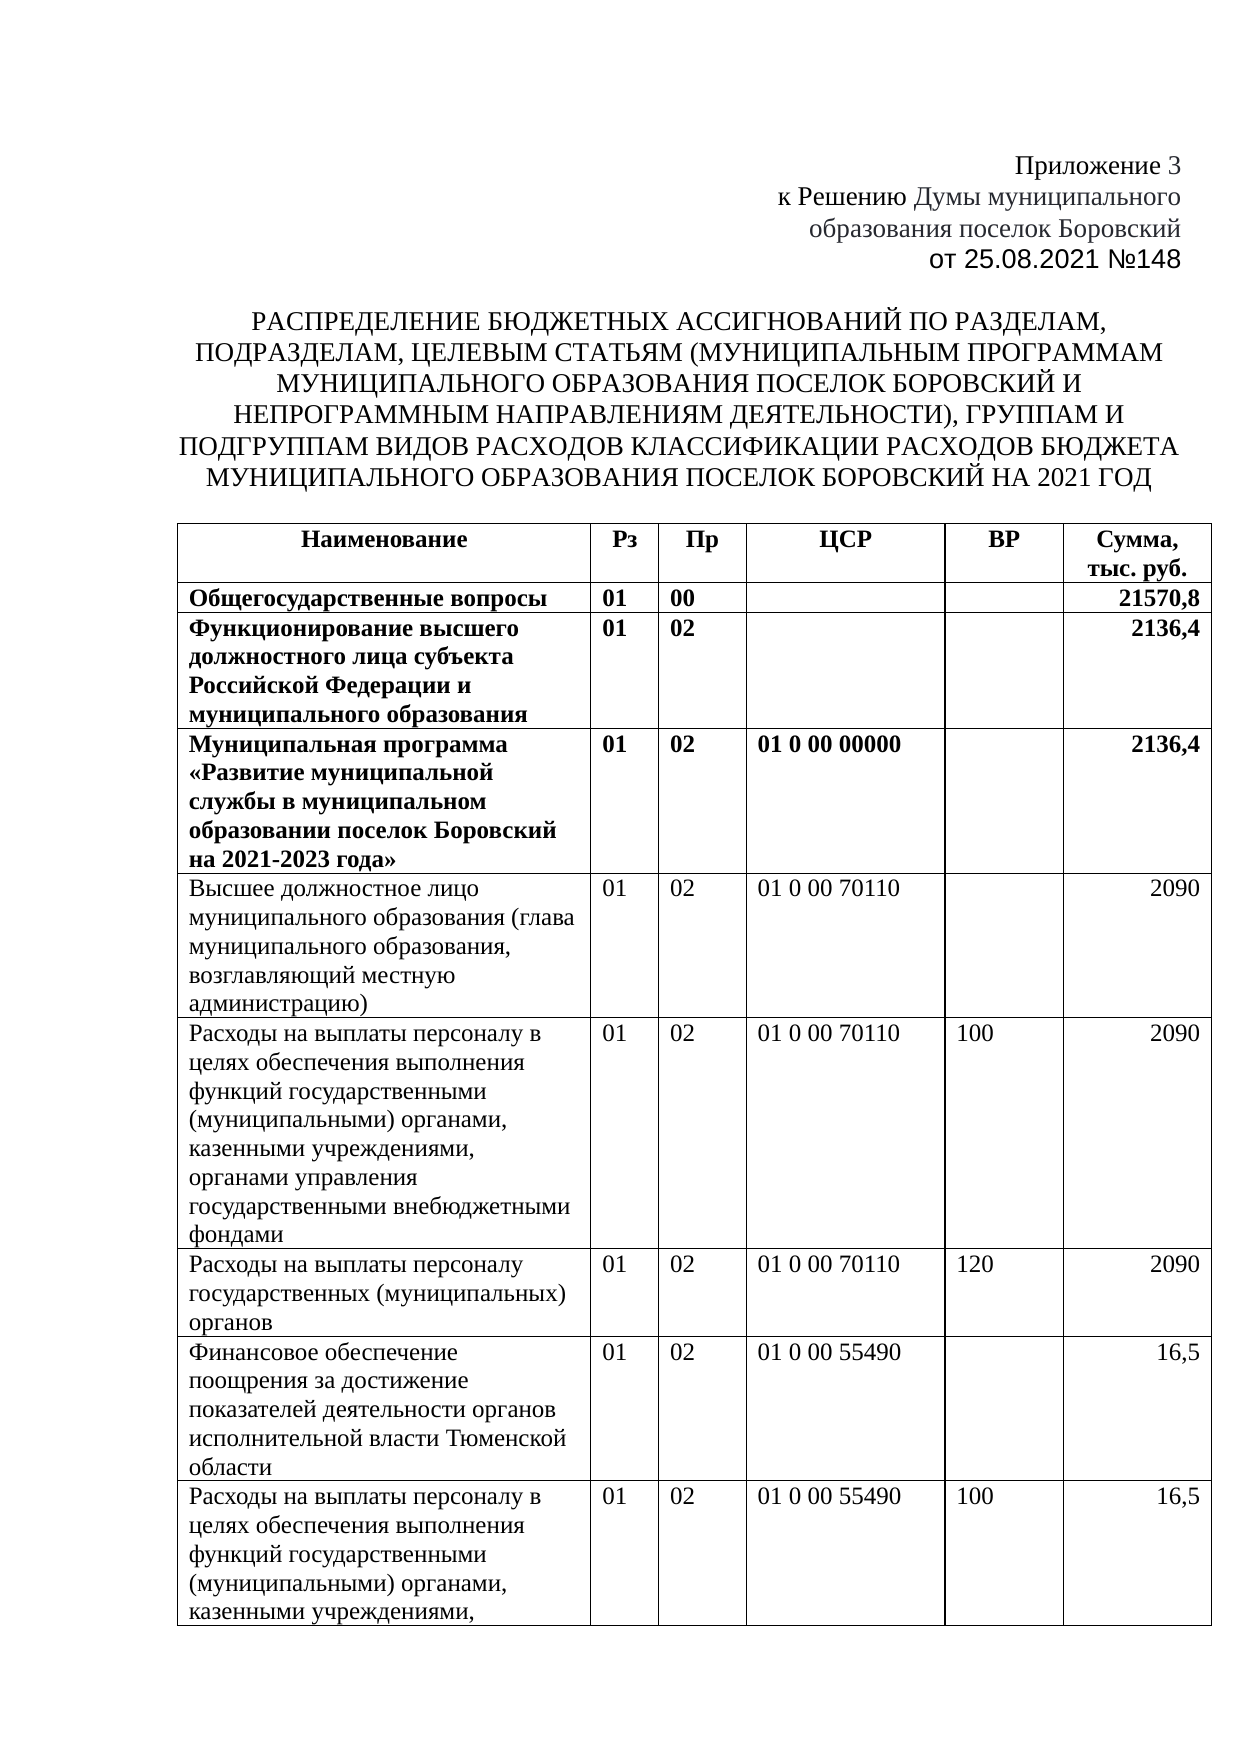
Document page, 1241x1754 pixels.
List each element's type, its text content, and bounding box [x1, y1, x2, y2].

table_cell 01 [591, 1481, 658, 1625]
table_header Рз [591, 524, 658, 582]
table_cell 120 [946, 1249, 1063, 1336]
table_cell 01 [591, 729, 658, 872]
table_cell 16,5 [1064, 1481, 1211, 1625]
table_cell 01 0 00 70110 [747, 874, 944, 1017]
table_cell 01 [591, 583, 658, 612]
table_cell Расходы на выплаты персоналу государственных (муниципальных) органов [178, 1249, 590, 1336]
table_cell 01 [591, 874, 658, 1017]
text Приложение 3 к Решению Думы муниципального [177, 149, 1181, 212]
table_cell 01 [591, 1337, 658, 1480]
table_cell Высшее должностное лицо муниципального образования (глава муниципального образования, возглавляющий местную администрацию) [178, 874, 590, 1017]
table_header Наименование [178, 524, 590, 582]
table_cell 02 [659, 1481, 746, 1625]
table_cell 2090 [1064, 1018, 1211, 1248]
table_cell 01 [591, 1249, 658, 1336]
table_cell 02 [659, 1249, 746, 1336]
table_cell 01 0 00 55490 [747, 1337, 944, 1480]
table_cell [946, 613, 1063, 728]
table_cell Общегосударственные вопросы [178, 583, 590, 612]
table_header Пр [659, 524, 746, 582]
text РАСПРЕДЕЛЕНИЕ БЮДЖЕТНЫХ АССИГНОВАНИЙ ПО РАЗДЕЛАМ, ПОДРАЗДЕЛАМ, ЦЕЛЕВЫМ СТАТЬЯМ (МУНИЦИПАЛЬНЫМ ПРОГРАММАМ МУНИЦИПАЛЬНОГО ОБРАЗОВАНИЯ ПОСЕЛОК БОРОВСКИЙ И НЕПРОГРАММНЫМ НАПРАВЛЕНИЯМ ДЕЯТЕЛЬНОСТИ), ГРУППАМ И ПОДГРУППАМ ВИДОВ РАСХОДОВ КЛАССИФИКАЦИИ РАСХОДОВ БЮДЖЕТА МУНИЦИПАЛЬНОГО ОБРАЗОВАНИЯ ПОСЕЛОК БОРОВСКИЙ НА 2021 ГОД [177, 305, 1181, 492]
table_cell [946, 729, 1063, 872]
text образования поселок Боровский от 25.08.2021 №148 [177, 212, 1181, 274]
table_header Сумма, тыс. руб. [1064, 524, 1211, 582]
table_cell 01 [591, 613, 658, 728]
table_cell Функционирование высшего должностного лица субъекта Российской Федерации и муниципального образования [178, 613, 590, 728]
table_cell [747, 583, 944, 612]
table_cell [946, 583, 1063, 612]
table_cell 2090 [1064, 1249, 1211, 1336]
table_cell Финансовое обеспечение поощрения за достижение показателей деятельности органов исполнительной власти Тюменской области [178, 1337, 590, 1480]
table_header ЦСР [747, 524, 944, 582]
table_cell 01 0 00 00000 [747, 729, 944, 872]
table_cell 16,5 [1064, 1337, 1211, 1480]
table_cell 01 0 00 70110 [747, 1249, 944, 1336]
table_cell [946, 1337, 1063, 1480]
table_cell 01 0 00 70110 [747, 1018, 944, 1248]
table_cell [747, 613, 944, 728]
table_cell 02 [659, 613, 746, 728]
table_header ВР [946, 524, 1063, 582]
table_cell 00 [659, 583, 746, 612]
table_cell 2136,4 [1064, 729, 1211, 872]
table_cell 01 0 00 55490 [747, 1481, 944, 1625]
table_cell 100 [946, 1018, 1063, 1248]
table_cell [178, 1481, 590, 1625]
table_cell 02 [659, 1018, 746, 1248]
table_cell 02 [659, 1337, 746, 1480]
table_cell 2090 [1064, 874, 1211, 1017]
table_cell 2136,4 [1064, 613, 1211, 728]
table_cell 100 [946, 1481, 1063, 1625]
table_cell Муниципальная программа «Развитие муниципальной службы в муниципальном образовании поселок Боровский на 2021-2023 года» [178, 729, 590, 872]
table_cell [946, 874, 1063, 1017]
table_cell 01 [591, 1018, 658, 1248]
table_cell 21570,8 [1064, 583, 1211, 612]
table_cell 02 [659, 874, 746, 1017]
table_cell 02 [659, 729, 746, 872]
